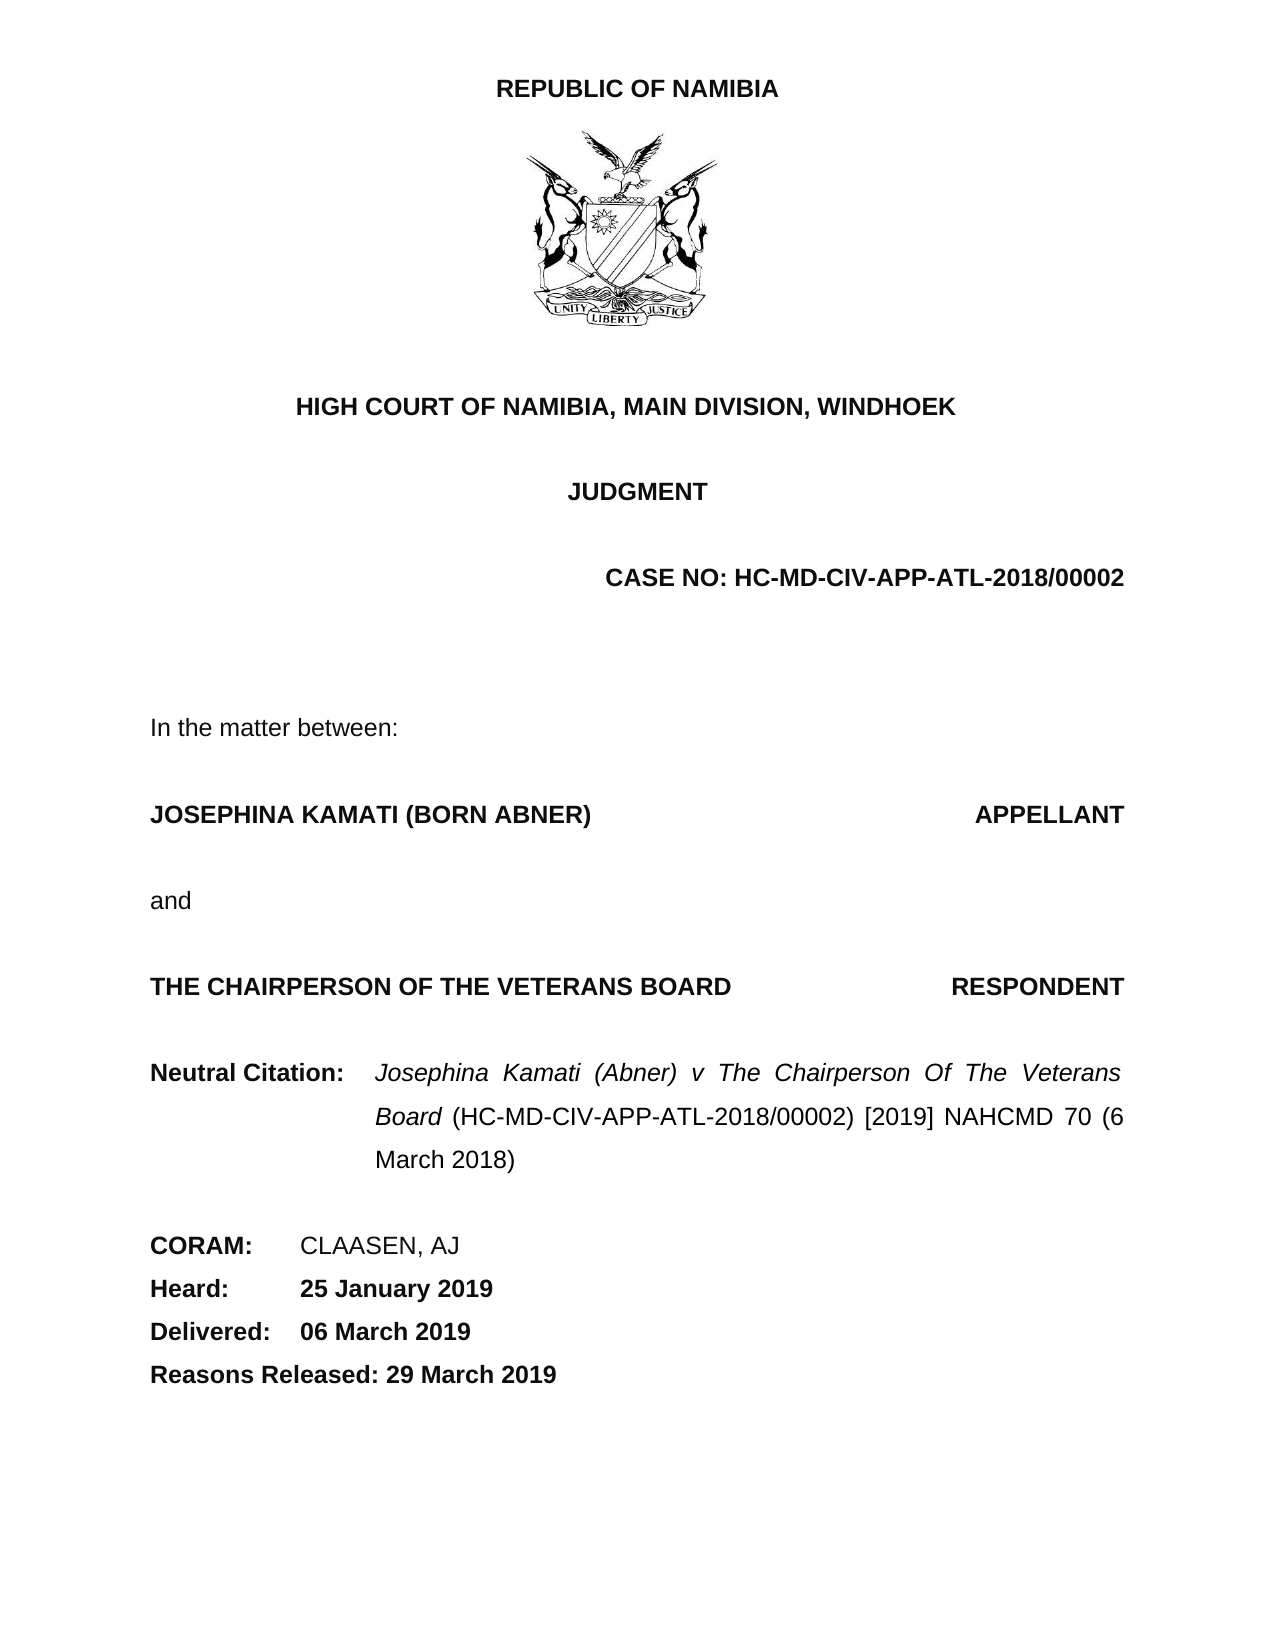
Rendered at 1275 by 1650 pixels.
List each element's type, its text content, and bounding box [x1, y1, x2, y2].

text In the matter between: [150, 713, 1125, 742]
text JUDGMENT [150, 477, 1125, 506]
text CORAM: CLAASEN, AJ [150, 1231, 1125, 1260]
text Delivered: 06 March 2019 [150, 1317, 1125, 1346]
text HIGH COURT OF NAMIBIA, MAIN DIVISION, WINDHOEK [150, 392, 1125, 421]
text CASE NO: HC-MD-CIV-APP-ATL-2018/00002 [150, 563, 1125, 592]
text Neutral Citation: Josephina Kamati (Abner) v The Chairperson Of The Veterans Board (HC-MD-CIV-APP-ATL-2018/00002) [2019] NAHCMD 70 (6 March 2018) [150, 1058, 1125, 1173]
text and [150, 886, 1125, 915]
text Reasons Released: 29 March 2019 [150, 1360, 1125, 1389]
picture [517, 118, 727, 336]
text REPUBLIC OF NAMIBIA [150, 74, 1125, 103]
text JOSEPHINA KAMATI (BORN ABNER) APPELLANT [150, 800, 1125, 828]
text Heard: 25 January 2019 [150, 1274, 1125, 1303]
text THE CHAIRPERSON OF THE VETERANS BOARD RESPONDENT [150, 972, 1125, 1001]
